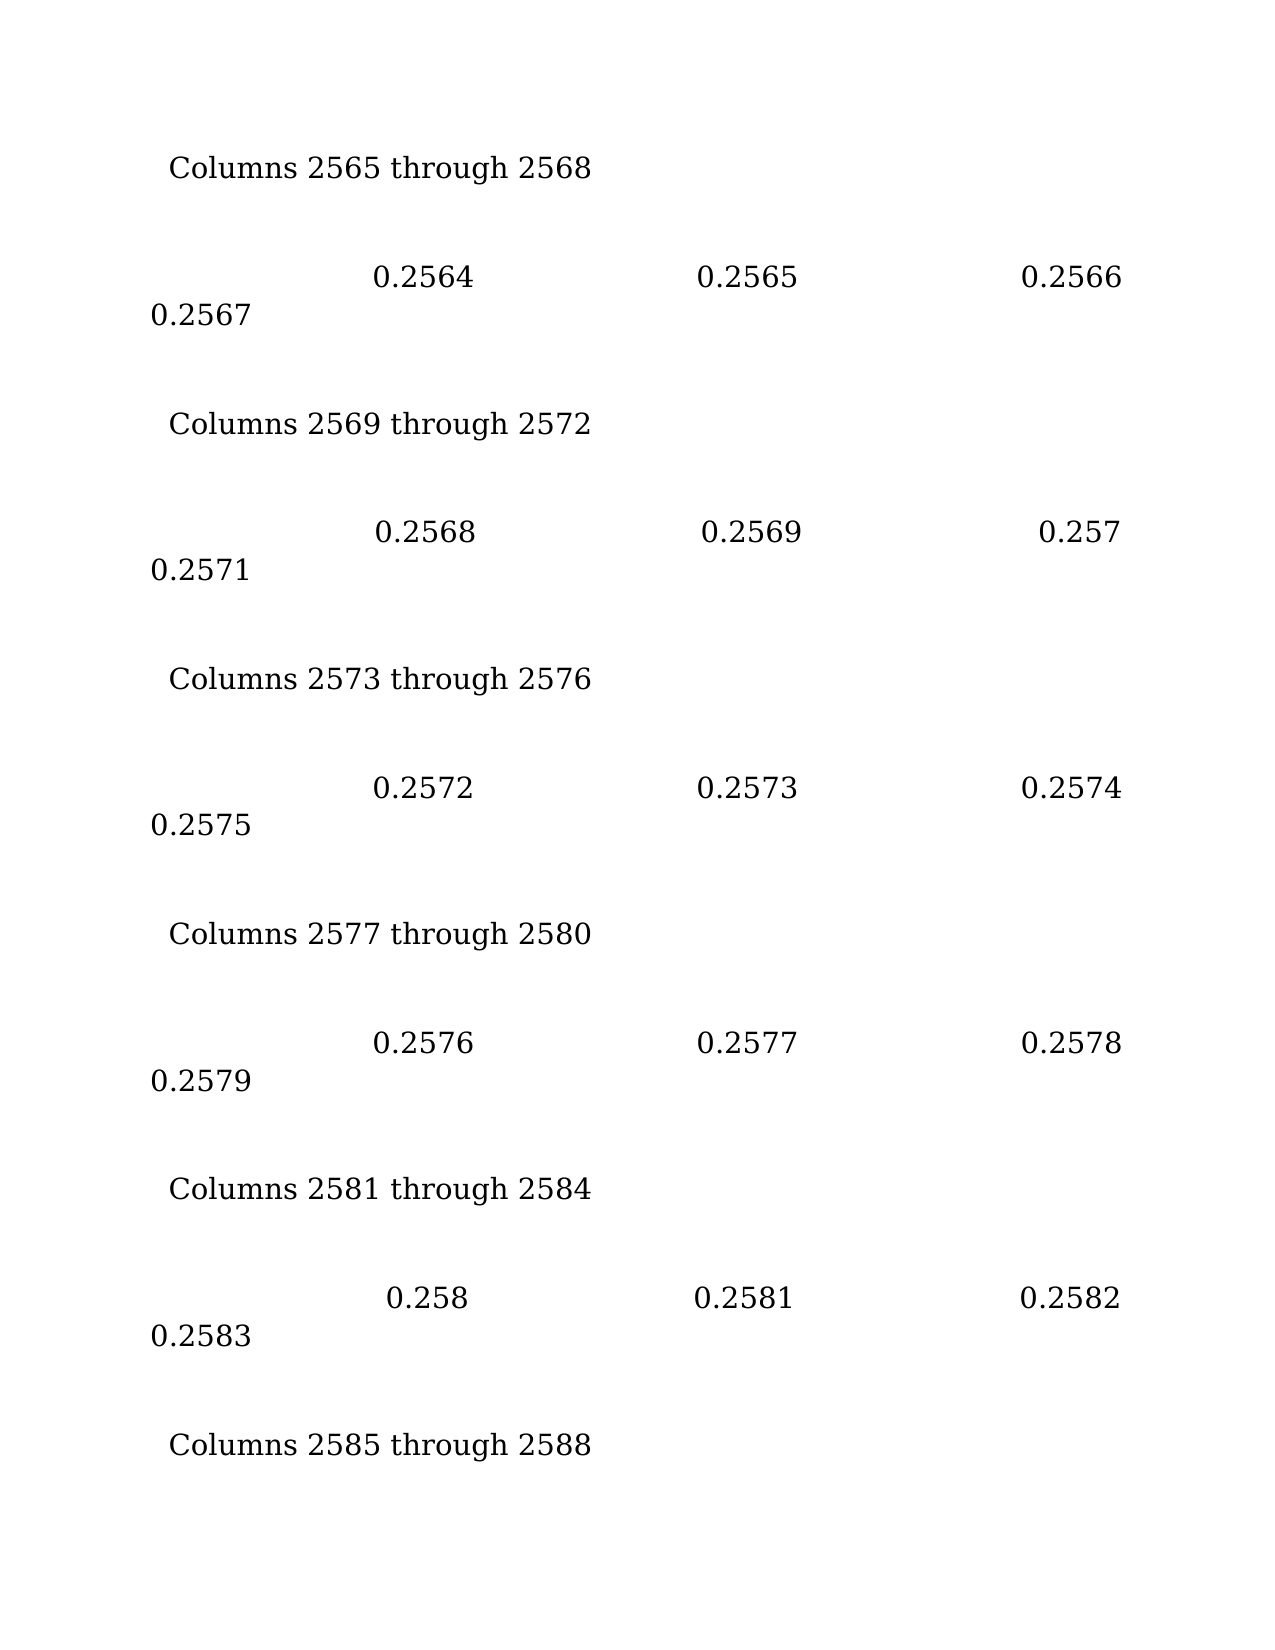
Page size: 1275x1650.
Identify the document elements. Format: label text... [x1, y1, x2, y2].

text 0.258 0.2581 0.2582 0.2583 [150, 1279, 1125, 1352]
text 0.2564 0.2565 0.2566 0.2567 [150, 259, 1125, 331]
text 0.2568 0.2569 0.257 0.2571 [150, 514, 1125, 587]
text Columns 2573 through 2576 [150, 660, 1125, 695]
text 0.2576 0.2577 0.2578 0.2579 [150, 1024, 1125, 1097]
text Columns 2577 through 2580 [150, 916, 1125, 951]
text Columns 2569 through 2572 [150, 405, 1125, 440]
text Columns 2581 through 2584 [150, 1171, 1125, 1206]
text Columns 2565 through 2568 [150, 150, 1125, 185]
text Columns 2585 through 2588 [150, 1426, 1125, 1461]
text 0.2572 0.2573 0.2574 0.2575 [150, 769, 1125, 842]
